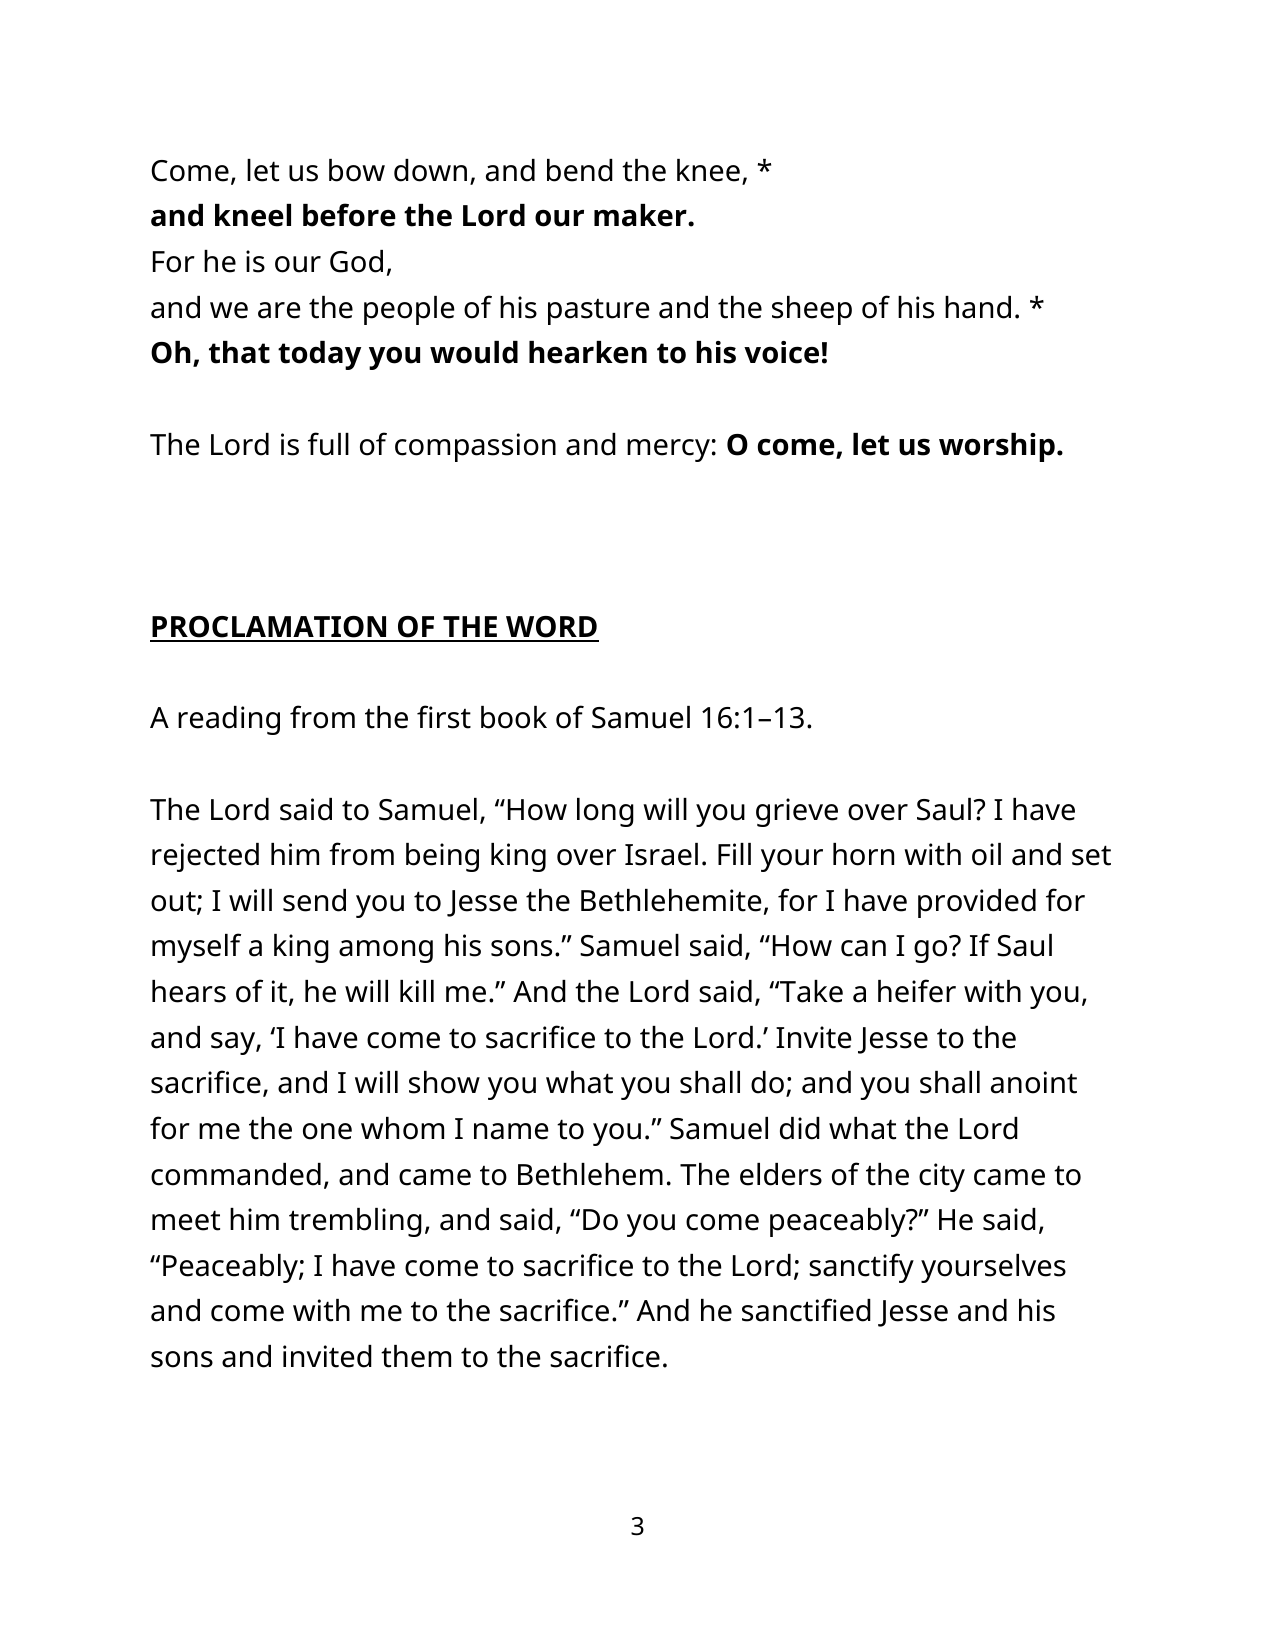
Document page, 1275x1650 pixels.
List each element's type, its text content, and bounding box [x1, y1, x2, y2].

text and kneel before the Lord our maker. [150, 196, 1125, 235]
text A reading from the first book of Samuel 16:1–13. [150, 697, 1125, 737]
text Oh, that today you would hearken to his voice! [150, 332, 1125, 372]
text and we are the people of his pasture and the sheep of his hand. * [150, 287, 1125, 327]
text PROCLAMATION OF THE WORD [150, 606, 1125, 646]
text For he is our God, [150, 241, 1125, 281]
text The Lord is full of compassion and mercy: O come, let us worship. [150, 424, 1125, 463]
text The Lord said to Samuel, “How long will you grieve over Saul? I have rejected him from being king over Israel. Fill your horn with oil and set out; I will send you to Jesse the Bethlehemite, for I have provided for myself a king among his sons.” Samuel said, “How can I go? If Saul hears of it, he will kill me.” And the Lord said, “Take a heifer with you, and say, ‘I have come to sacrifice to the Lord.’ Invite Jesse to the sacrifice, and I will show you what you shall do; and you shall anoint for me the one whom I name to you.” Samuel did what the Lord commanded, and came to Bethlehem. The elders of the city came to meet him trembling, and said, “Do you come peaceably?” He said, “Peaceably; I have come to sacrifice to the Lord; sanctify yourselves and come with me to the sacrifice.” And he sanctified Jesse and his sons and invited them to the sacrifice. [150, 789, 1125, 1376]
text Come, let us bow down, and bend the knee, * [150, 150, 1125, 190]
